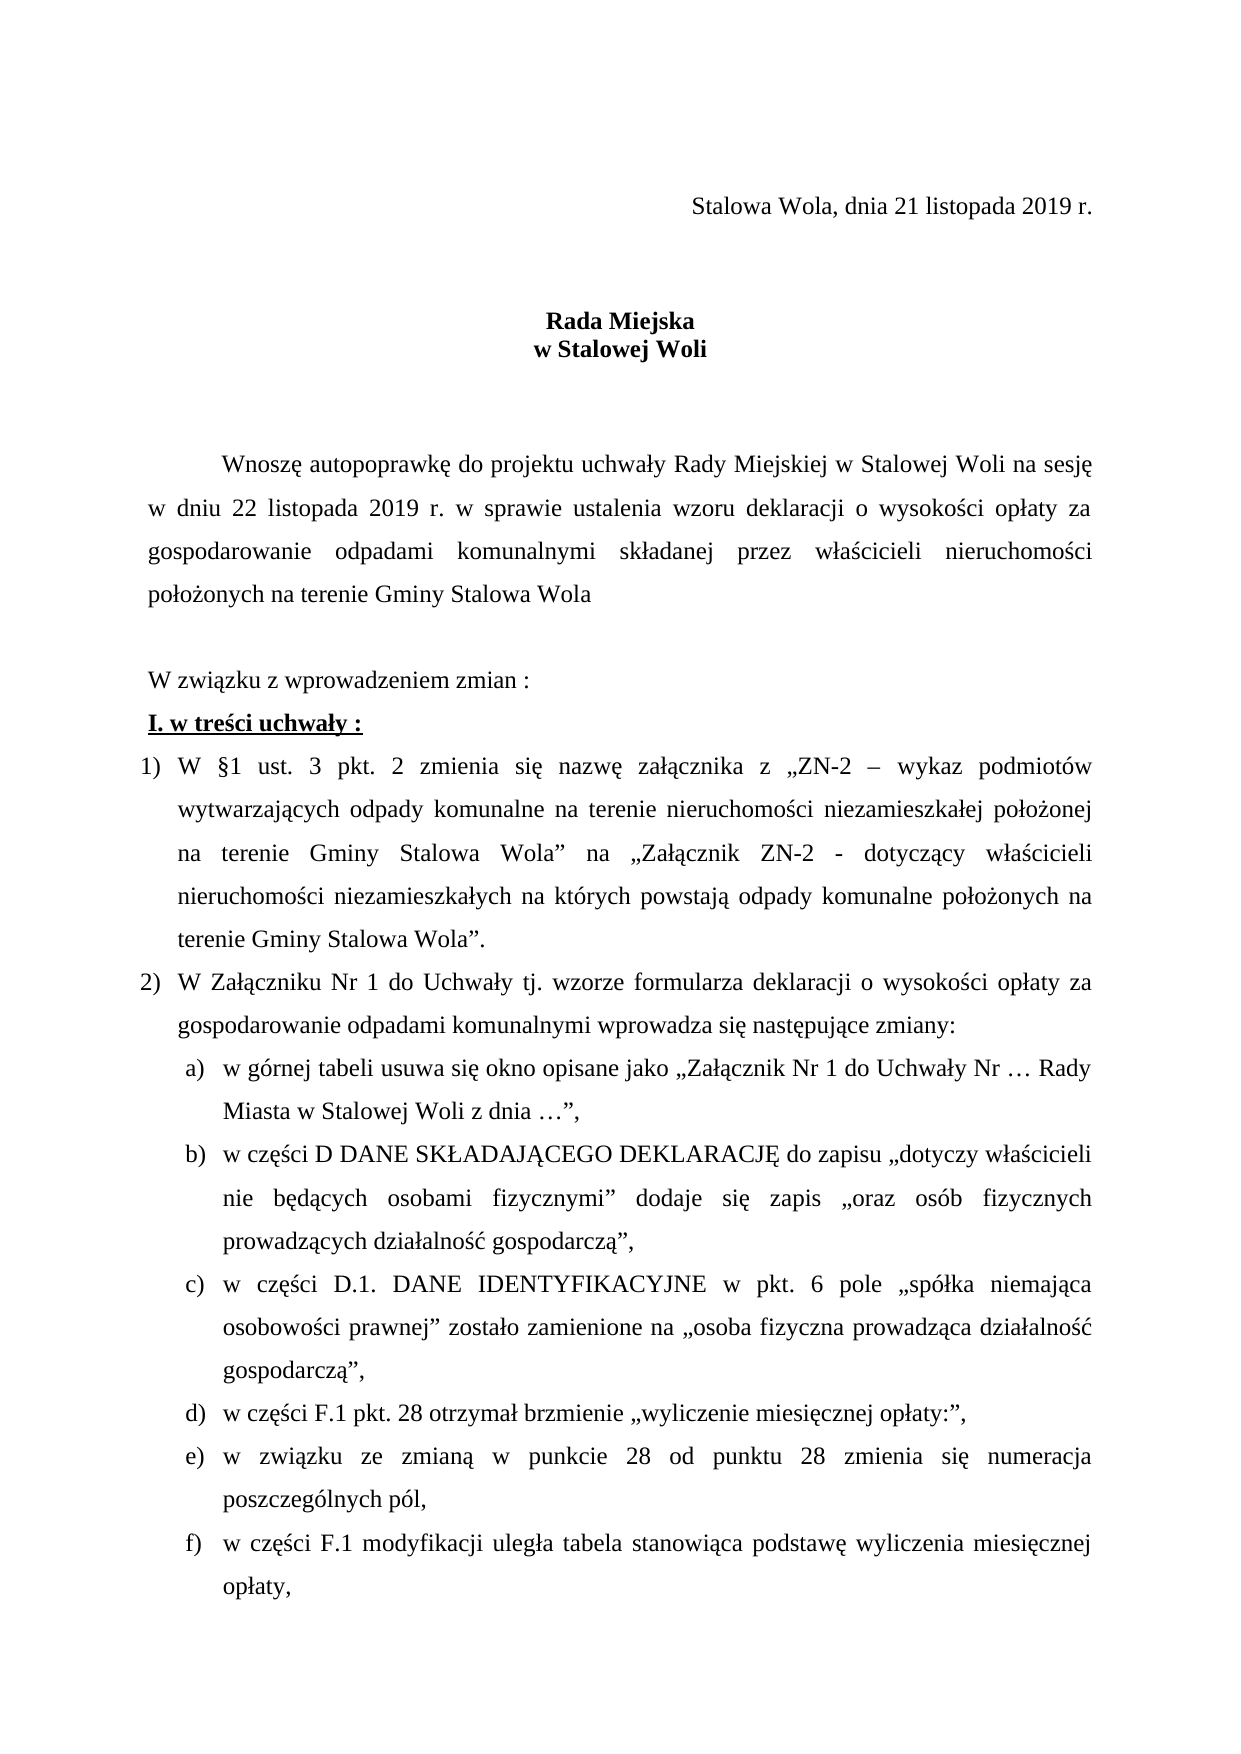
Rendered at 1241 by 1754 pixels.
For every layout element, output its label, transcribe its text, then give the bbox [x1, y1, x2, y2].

list W Załączniku Nr 1 do Uchwały tj. wzorze formularza deklaracji o wysokości opłaty za gospodarowanie odpadami komunalnymi wprowadza się następujące zmiany: [140, 967, 1093, 1039]
list w części F.1 modyfikacji uległa tabela stanowiąca podstawę wyliczenia miesięcznej opłaty, [185, 1528, 1093, 1599]
list w części F.1 pkt. 28 otrzymał brzmienie „wyliczenie miesięcznej opłaty:”, [185, 1398, 1093, 1427]
text Rada Miejska [148, 306, 1093, 334]
list w górnej tabeli usuwa się okno opisane jako „Załącznik Nr 1 do Uchwały Nr … Rady Miasta w Stalowej Woli z dnia …”, [185, 1053, 1093, 1125]
text W związku z wprowadzeniem zmian : [148, 665, 1093, 694]
text w Stalowej Woli [148, 334, 1093, 363]
text Wnoszę autopoprawkę do projektu uchwały Rady Miejskiej w Stalowej Woli na sesję w dniu 22 listopada 2019 r. w sprawie ustalenia wzoru deklaracji o wysokości opłaty za gospodarowanie odpadami komunalnymi składanej przez właścicieli nieruchomości położonych na terenie Gminy Stalowa Wola [148, 449, 1093, 608]
text Stalowa Wola, dnia 21 listopada 2019 r. [148, 191, 1093, 219]
list w związku ze zmianą w punkcie 28 od punktu 28 zmienia się numeracja poszczególnych pól, [185, 1441, 1093, 1513]
text I. w treści uchwały : [148, 708, 1093, 737]
list w części D DANE SKŁADAJĄCEGO DEKLARACJĘ do zapisu „dotyczy właścicieli nie będących osobami fizycznymi” dodaje się zapis „oraz osób fizycznych prowadzących działalność gospodarczą”, [185, 1139, 1093, 1254]
list W §1 ust. 3 pkt. 2 zmienia się nazwę załącznika z „ZN-2 – wykaz podmiotów wytwarzających odpady komunalne na terenie nieruchomości niezamieszkałej położonej na terenie Gminy Stalowa Wola” na „Załącznik ZN-2 - dotyczący właścicieli nieruchomości niezamieszkałych na których powstają odpady komunalne położonych na terenie Gminy Stalowa Wola”. [140, 751, 1093, 953]
list w części D.1. DANE IDENTYFIKACYJNE w pkt. 6 pole „spółka niemająca osobowości prawnej” zostało zamienione na „osoba fizyczna prowadząca działalność gospodarczą”, [185, 1269, 1093, 1384]
